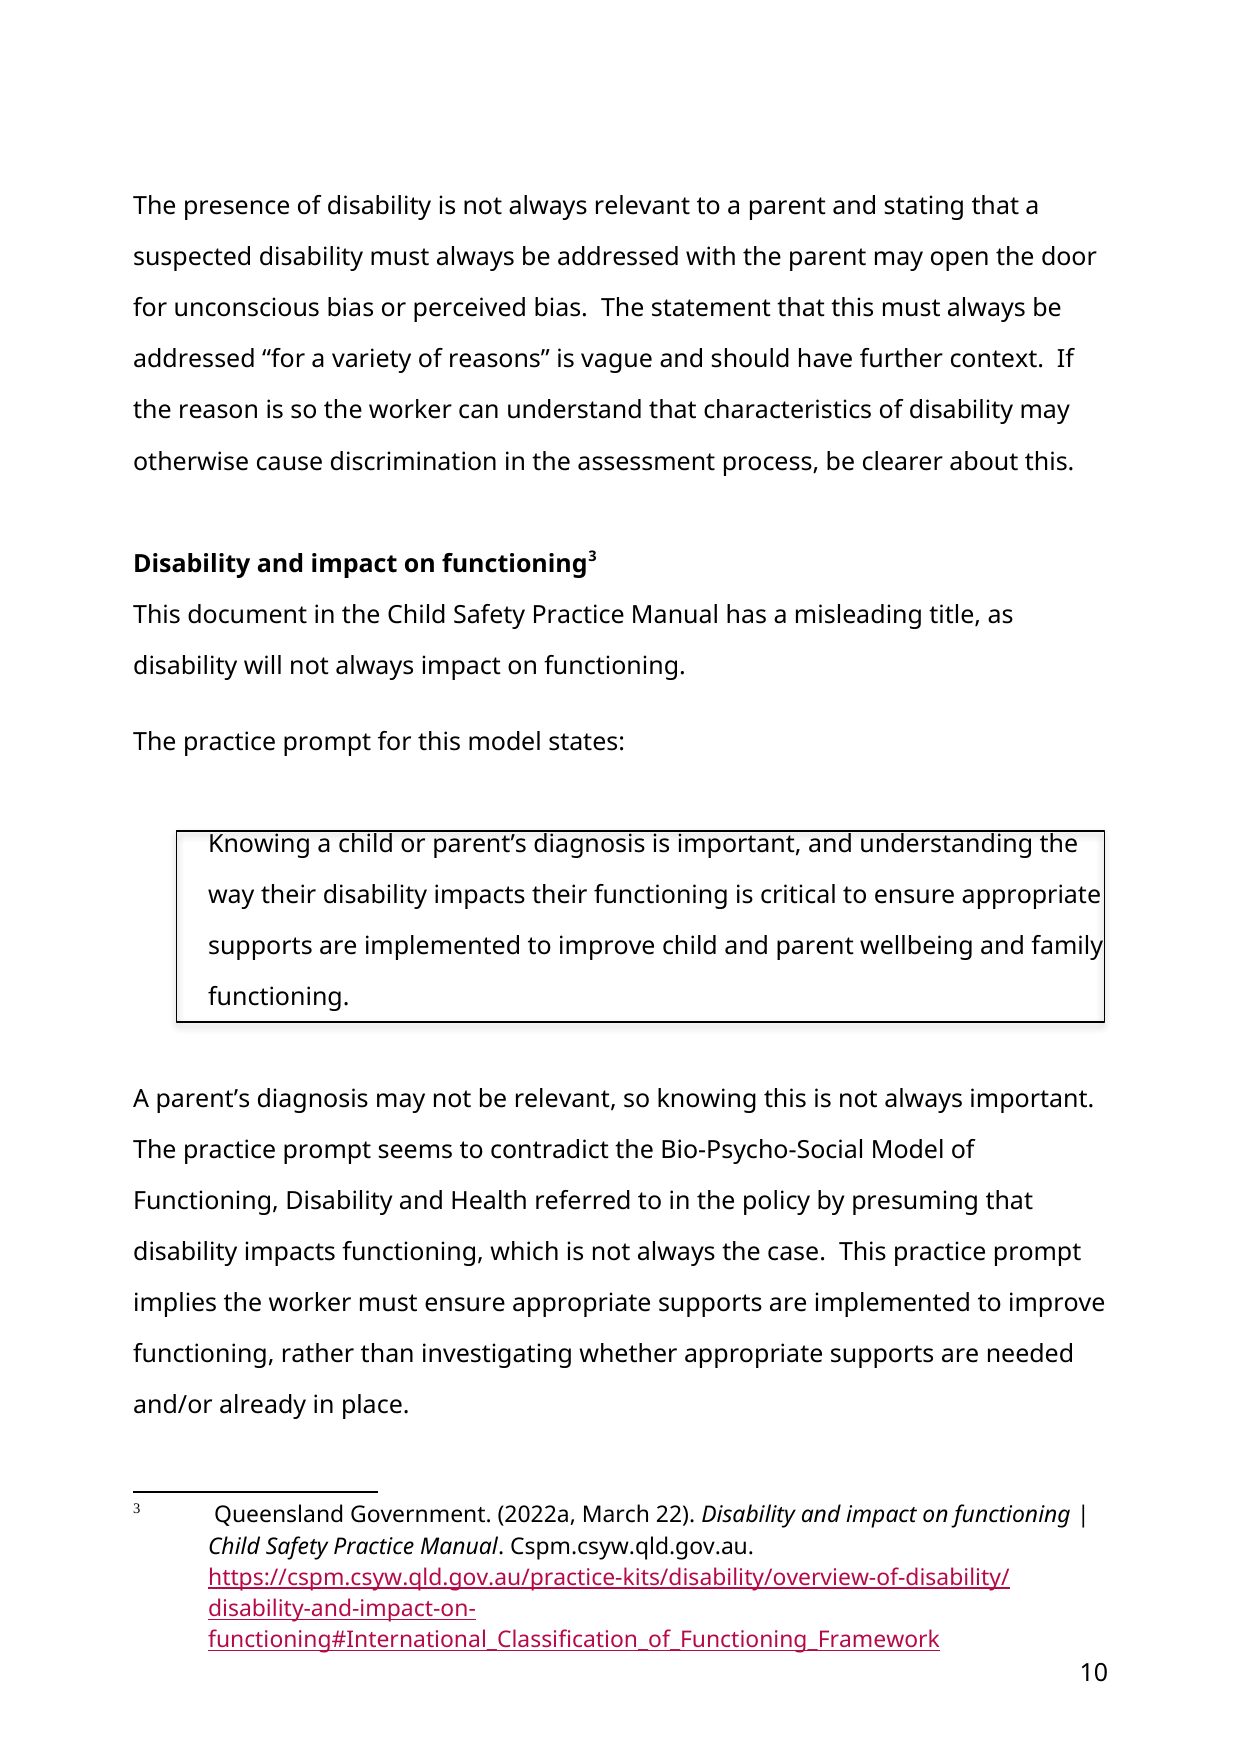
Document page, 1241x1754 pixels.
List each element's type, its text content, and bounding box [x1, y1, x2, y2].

text This document in the Child Safety Practice Manual has a misleading title, as disability will not always impact on functioning. [133, 596, 1108, 681]
subtitle Disability and impact on functioning [133, 545, 1108, 579]
text Knowing a child or parent’s diagnosis is important, and understanding the way their disability impacts their functioning is critical to ensure appropriate supports are implemented to improve child and parent wellbeing and family functioning. [208, 840, 1099, 1013]
text The practice prompt for this model states: [133, 723, 1108, 757]
text A parent’s diagnosis may not be relevant, so knowing this is not always important. The practice prompt seems to contradict the Bio-Psycho-Social Model of Functioning, Disability and Health referred to in the policy by presuming that disability impacts functioning, which is not always the case. This practice prompt implies the worker must ensure appropriate supports are implemented to improve functioning, rather than investigating whether appropriate supports are needed and/or already in place. [133, 1081, 1108, 1421]
text The presence of disability is not always relevant to a parent and stating that a suspected disability must always be addressed with the parent may open the door for unconscious bias or perceived bias. The statement that this must always be addressed “for a variety of reasons” is vague and should have further context. If the reason is so the worker can understand that characteristics of disability may otherwise cause discrimination in the assessment process, be clearer about this. [133, 188, 1108, 477]
